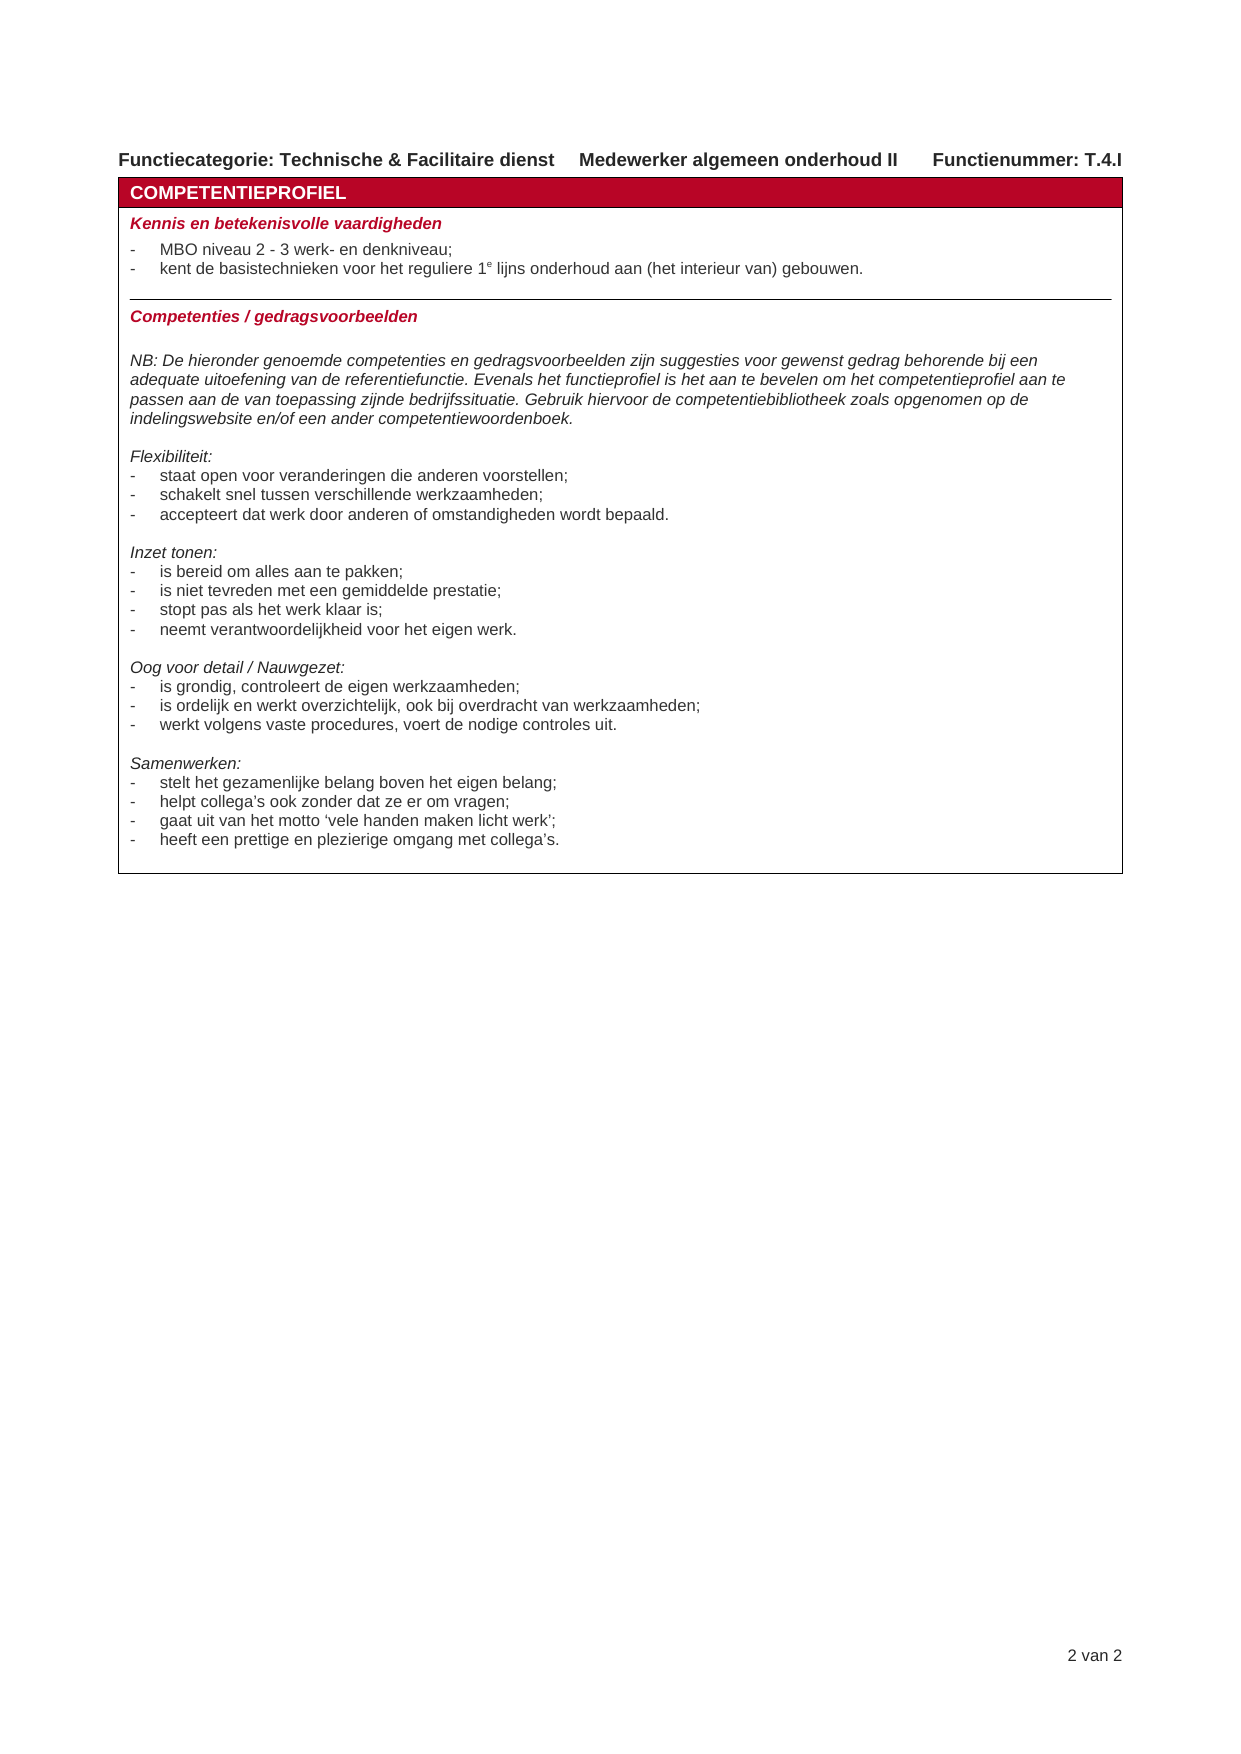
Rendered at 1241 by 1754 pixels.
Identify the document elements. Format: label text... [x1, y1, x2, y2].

table_cell Kennis en betekenisvolle vaardigheden - MBO niveau 2 - 3 werk- en denkniveau; - kent de basistechnieken voor het reguliere 1e lijns onderhoud aan (het interieur van) gebouwen. Competenties / gedragsvoorbeelden NB: De hieronder genoemde competenties en gedragsvoorbeelden zijn suggesties voor gewenst gedrag behorende bij een adequate uitoefening van de referentiefunctie. Evenals het functieprofiel is het aan te bevelen om het competentieprofiel aan te passen aan de van toepassing zijnde bedrijfssituatie. Gebruik hiervoor de competentiebibliotheek zoals opgenomen op de indelingswebsite en/of een ander competentiewoordenboek. Flexibiliteit: - staat open voor veranderingen die anderen voorstellen; - schakelt snel tussen verschillende werkzaamheden; - accepteert dat werk door anderen of omstandigheden wordt bepaald. Inzet tonen: - is bereid om alles aan te pakken; - is niet tevreden met een gemiddelde prestatie; - stopt pas als het werk klaar is; - neemt verantwoordelijkheid voor het eigen werk. Oog voor detail / Nauwgezet: - is grondig, controleert de eigen werkzaamheden; - is ordelijk en werkt overzichtelijk, ook bij overdracht van werkzaamheden; - werkt volgens vaste procedures, voert de nodige controles uit. Samenwerken: - stelt het gezamenlijke belang boven het eigen belang; - helpt collega’s ook zonder dat ze er om vragen; - gaat uit van het motto ‘vele handen maken licht werk’; - heeft een prettige en plezierige omgang met collega’s. [119, 208, 1122, 873]
table_header COMPETENTIEPROFIEL [119, 178, 1122, 207]
